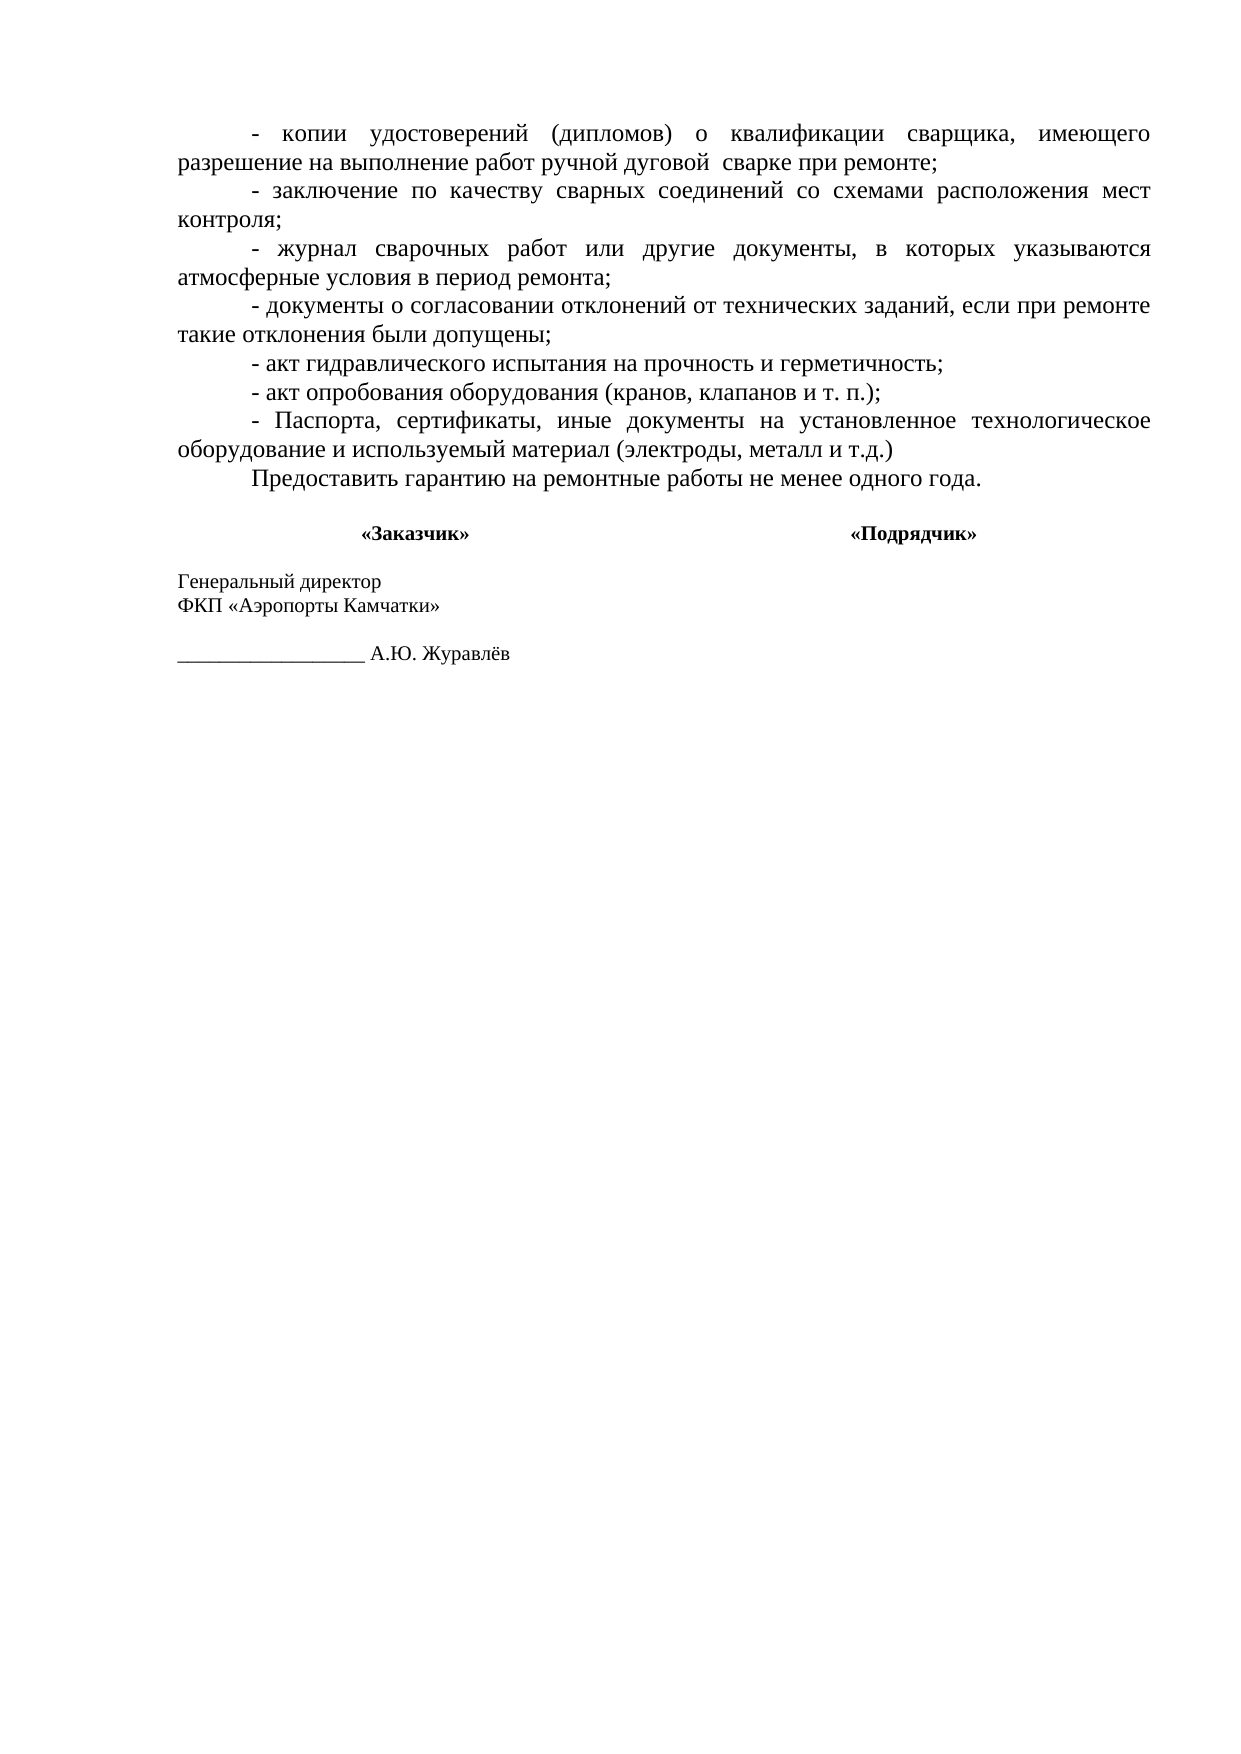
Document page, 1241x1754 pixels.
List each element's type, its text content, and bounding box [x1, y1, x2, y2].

text - Паспорта, сертификаты, иные документы на установленное технологическое оборудование и используемый материал (электроды, металл и т.д.) [177, 406, 1152, 463]
text - журнал сварочных работ или другие документы, в которых указываются атмосферные условия в период ремонта; [177, 233, 1152, 291]
text - акт гидравлического испытания на прочность и герметичность; [177, 348, 1152, 377]
table_header «Подрядчик» [664, 521, 1163, 665]
text - заключение по качеству сварных соединений со схемами расположения мест контроля; [177, 176, 1152, 233]
text - акт опробования оборудования (кранов, клапанов и т. п.); [177, 377, 1152, 406]
text - документы о согласовании отклонений от технических заданий, если при ремонте такие отклонения были допущены; [177, 291, 1152, 348]
text - копии удостоверений (дипломов) о квалификации сварщика, имеющего разрешение на выполнение работ ручной дуговой сварке при ремонте; [177, 118, 1152, 176]
text Предоставить гарантию на ремонтные работы не менее одного года. [177, 463, 1152, 492]
table_header «Заказчик» Генеральный директор ФКП «Аэропорты Камчатки» __________________ А.Ю. Журавлёв [166, 521, 664, 665]
